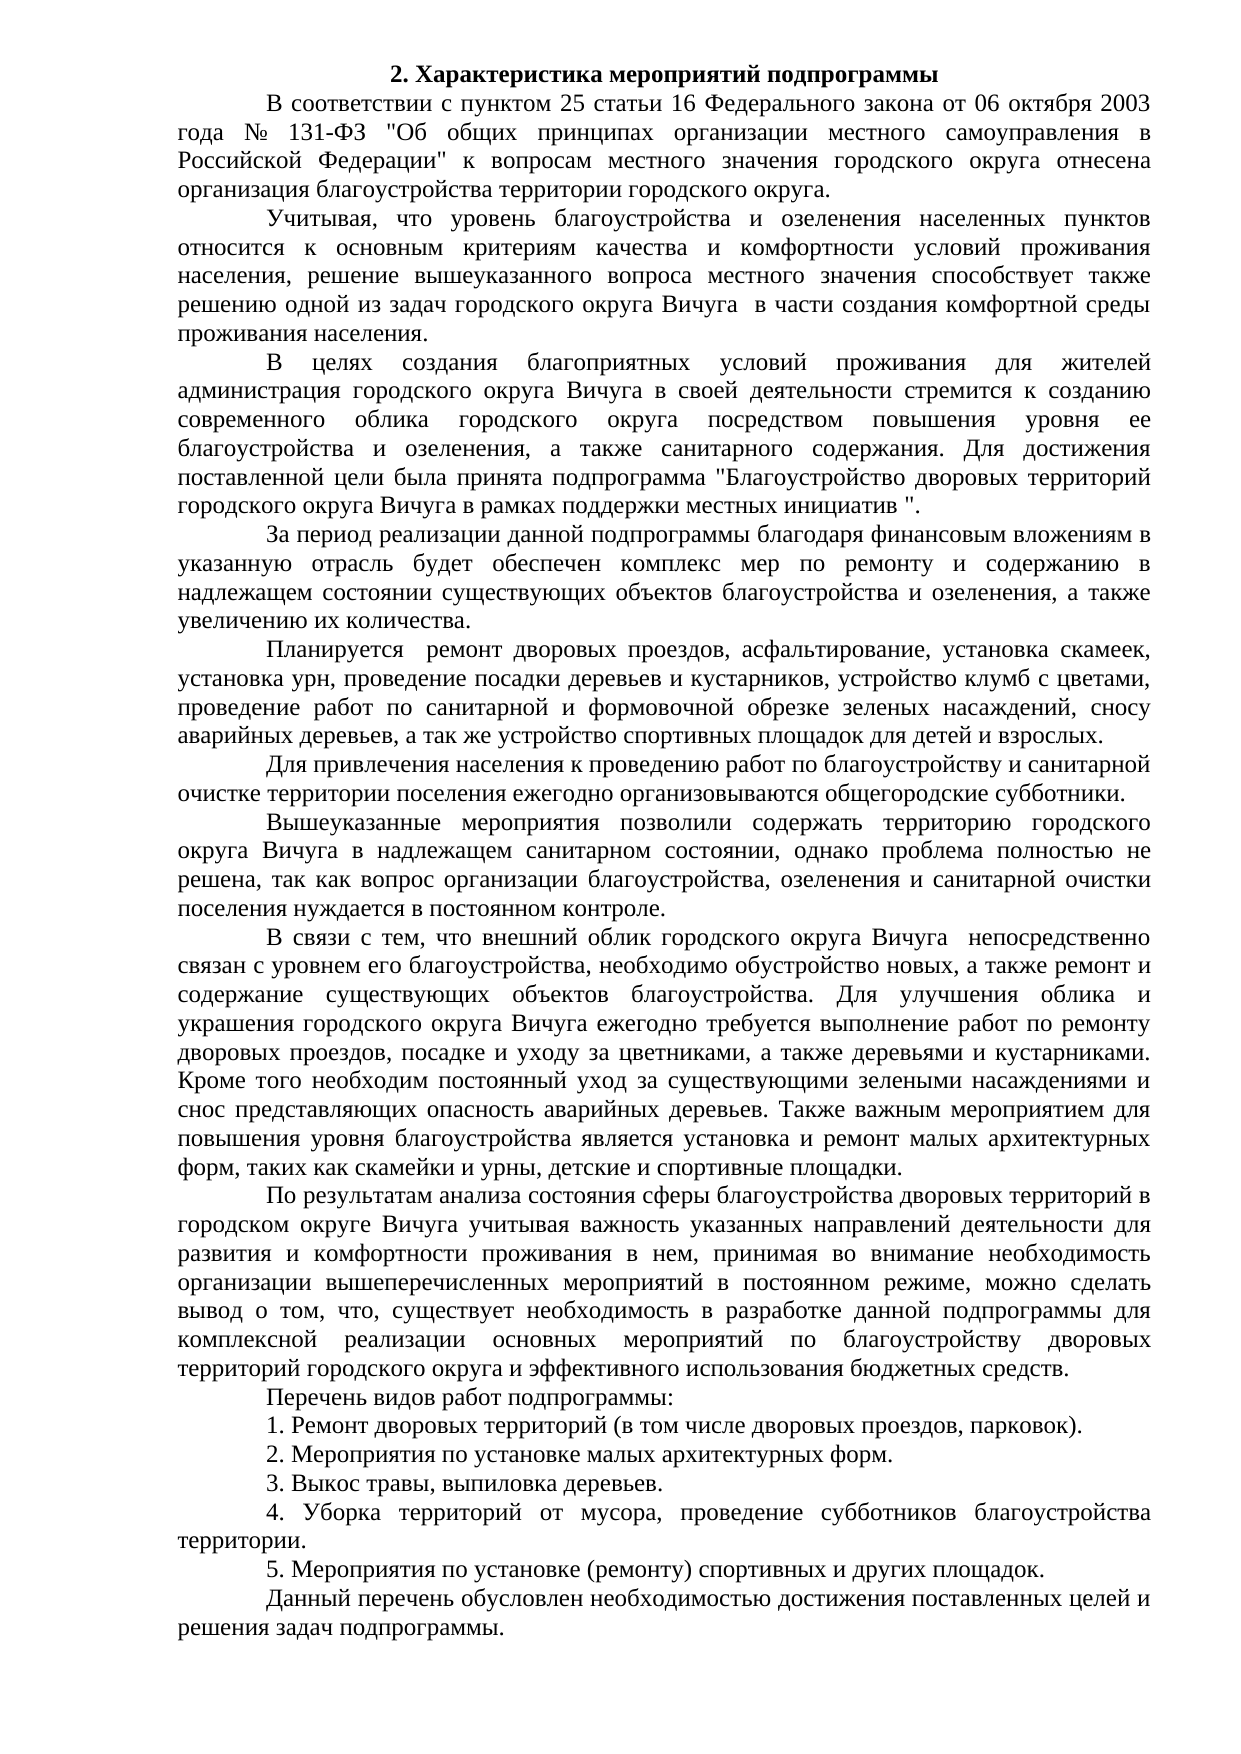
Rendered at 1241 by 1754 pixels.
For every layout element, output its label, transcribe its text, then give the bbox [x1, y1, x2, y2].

text Учитывая, что уровень благоустройства и озеленения населенных пунктов относится к основным критериям качества и комфортности условий проживания населения, решение вышеуказанного вопроса местного значения способствует также решению одной из задач городского округа Вичуга в части создания комфортной среды проживания населения. [177, 203, 1152, 347]
text 2. Характеристика мероприятий подпрограммы [177, 59, 1152, 88]
text 2. Мероприятия по установке малых архитектурных форм. [177, 1439, 1152, 1468]
text 5. Мероприятия по установке (ремонту) спортивных и других площадок. [177, 1554, 1152, 1583]
text Для привлечения населения к проведению работ по благоустройству и санитарной очистке территории поселения ежегодно организовываются общегородские субботники. [177, 749, 1152, 807]
text Планируется ремонт дворовых проездов, асфальтирование, установка скамеек, установка урн, проведение посадки деревьев и кустарников, устройство клумб с цветами, проведение работ по санитарной и формовочной обрезке зеленых насаждений, сносу аварийных деревьев, а так же устройство спортивных площадок для детей и взрослых. [177, 634, 1152, 749]
text Данный перечень обусловлен необходимостью достижения поставленных целей и решения задач подпрограммы. [177, 1583, 1152, 1640]
text Перечень видов работ подпрограммы: [177, 1382, 1152, 1410]
text За период реализации данной подпрограммы благодаря финансовым вложениям в указанную отрасль будет обеспечен комплекс мер по ремонту и содержанию в надлежащем состоянии существующих объектов благоустройства и озеленения, а также увеличению их количества. [177, 519, 1152, 634]
text Вышеуказанные мероприятия позволили содержать территорию городского округа Вичуга в надлежащем санитарном состоянии, однако проблема полностью не решена, так как вопрос организации благоустройства, озеленения и санитарной очистки поселения нуждается в постоянном контроле. [177, 807, 1152, 922]
text 4. Уборка территорий от мусора, проведение субботников благоустройства территории. [177, 1497, 1152, 1554]
text В соответствии с пунктом 25 статьи 16 Федерального закона от 06 октября 2003 года № 131-ФЗ "Об общих принципах организации местного самоуправления в Российской Федерации" к вопросам местного значения городского округа отнесена организация благоустройства территории городского округа. [177, 88, 1152, 203]
text 3. Выкос травы, выпиловка деревьев. [177, 1468, 1152, 1497]
text 1. Ремонт дворовых территорий (в том числе дворовых проездов, парковок). [177, 1410, 1152, 1439]
text По результатам анализа состояния сферы благоустройства дворовых территорий в городском округе Вичуга учитывая важность указанных направлений деятельности для развития и комфортности проживания в нем, принимая во внимание необходимость организации вышеперечисленных мероприятий в постоянном режиме, можно сделать вывод о том, что, существует необходимость в разработке данной подпрограммы для комплексной реализации основных мероприятий по благоустройству дворовых территорий городского округа и эффективного использования бюджетных средств. [177, 1180, 1152, 1382]
text В целях создания благоприятных условий проживания для жителей администрация городского округа Вичуга в своей деятельности стремится к созданию современного облика городского округа посредством повышения уровня ее благоустройства и озеленения, а также санитарного содержания. Для достижения поставленной цели была принята подпрограмма "Благоустройство дворовых территорий городского округа Вичуга в рамках поддержки местных инициатив ". [177, 347, 1152, 519]
text В связи с тем, что внешний облик городского округа Вичуга непосредственно связан с уровнем его благоустройства, необходимо обустройство новых, а также ремонт и содержание существующих объектов благоустройства. Для улучшения облика и украшения городского округа Вичуга ежегодно требуется выполнение работ по ремонту дворовых проездов, посадке и уходу за цветниками, а также деревьями и кустарниками. Кроме того необходим постоянный уход за существующими зелеными насаждениями и снос представляющих опасность аварийных деревьев. Также важным мероприятием для повышения уровня благоустройства является установка и ремонт малых архитектурных форм, таких как скамейки и урны, детские и спортивные площадки. [177, 922, 1152, 1180]
